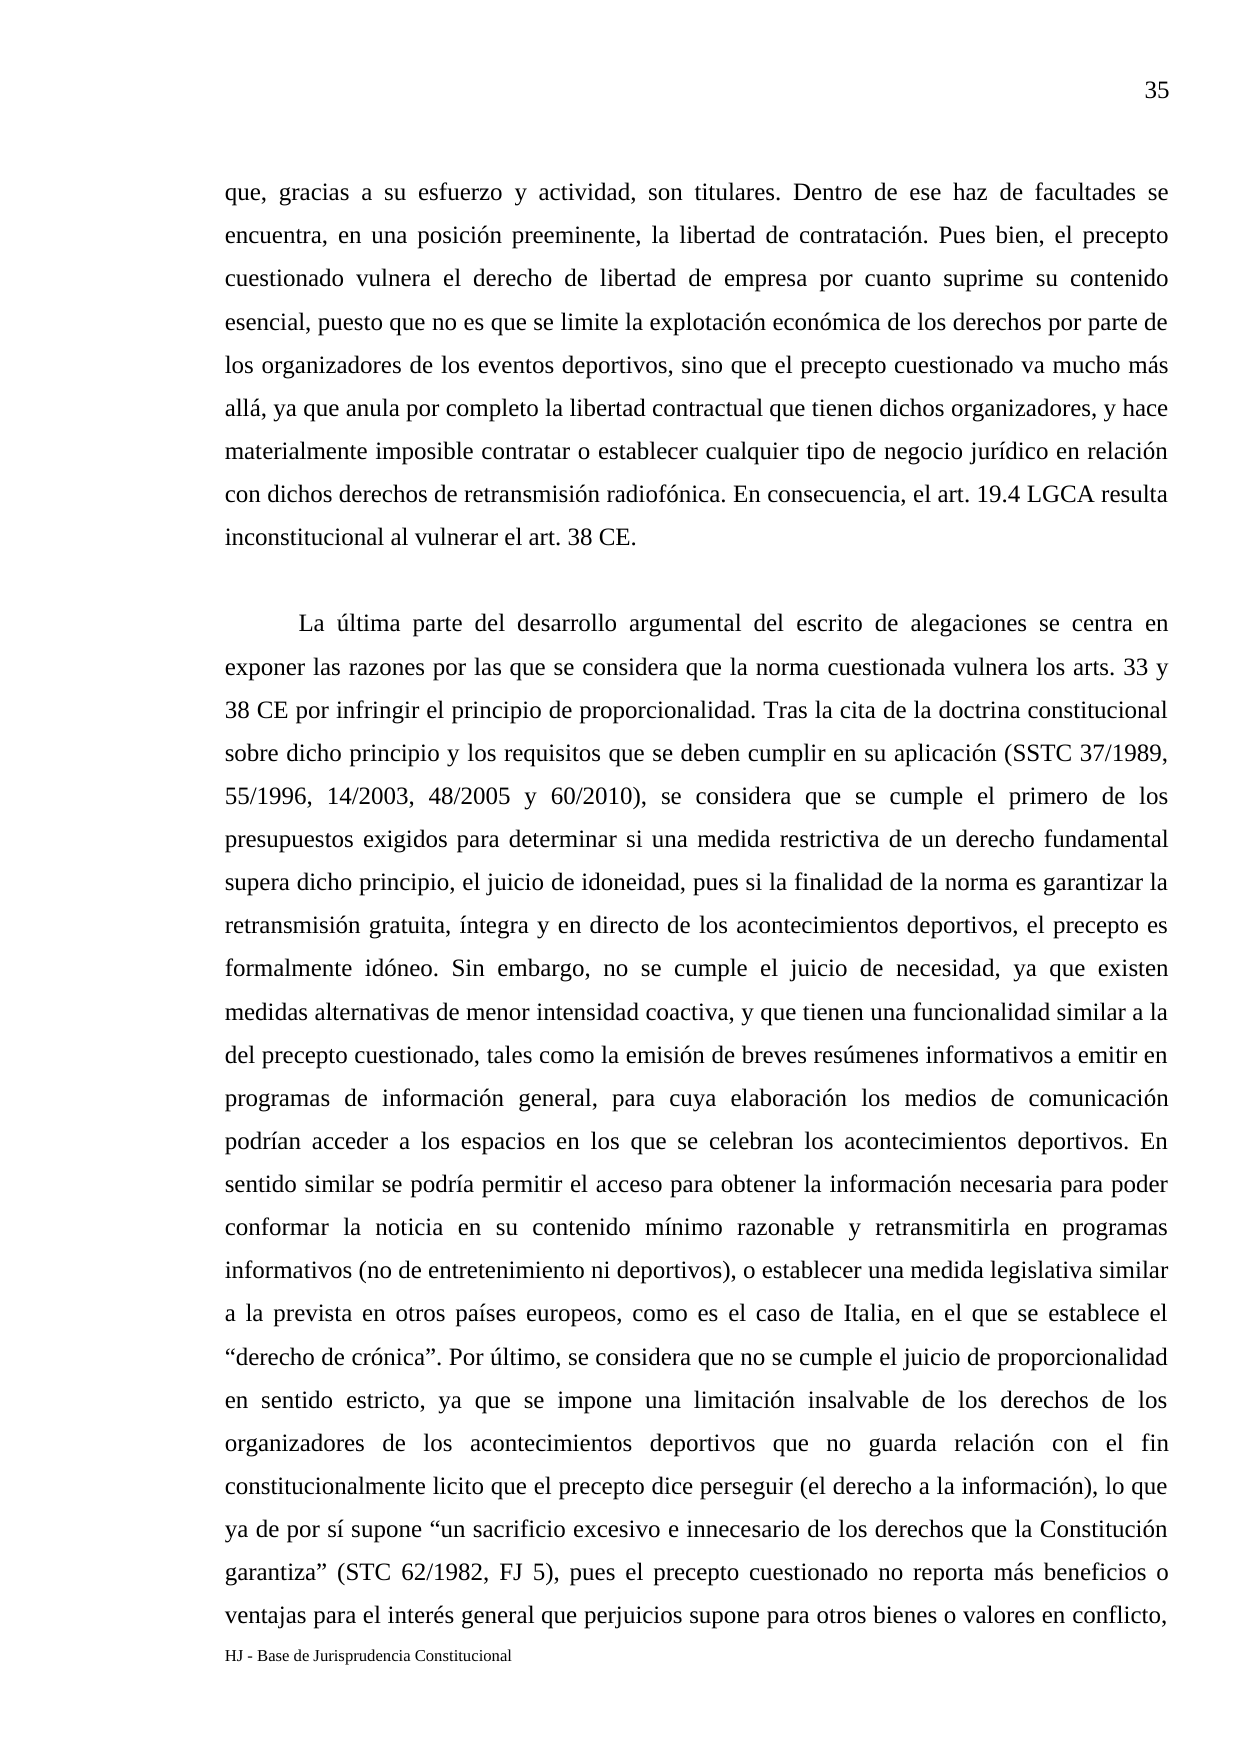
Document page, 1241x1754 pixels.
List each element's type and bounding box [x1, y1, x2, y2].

text [224, 608, 1169, 1629]
text [224, 177, 1169, 551]
